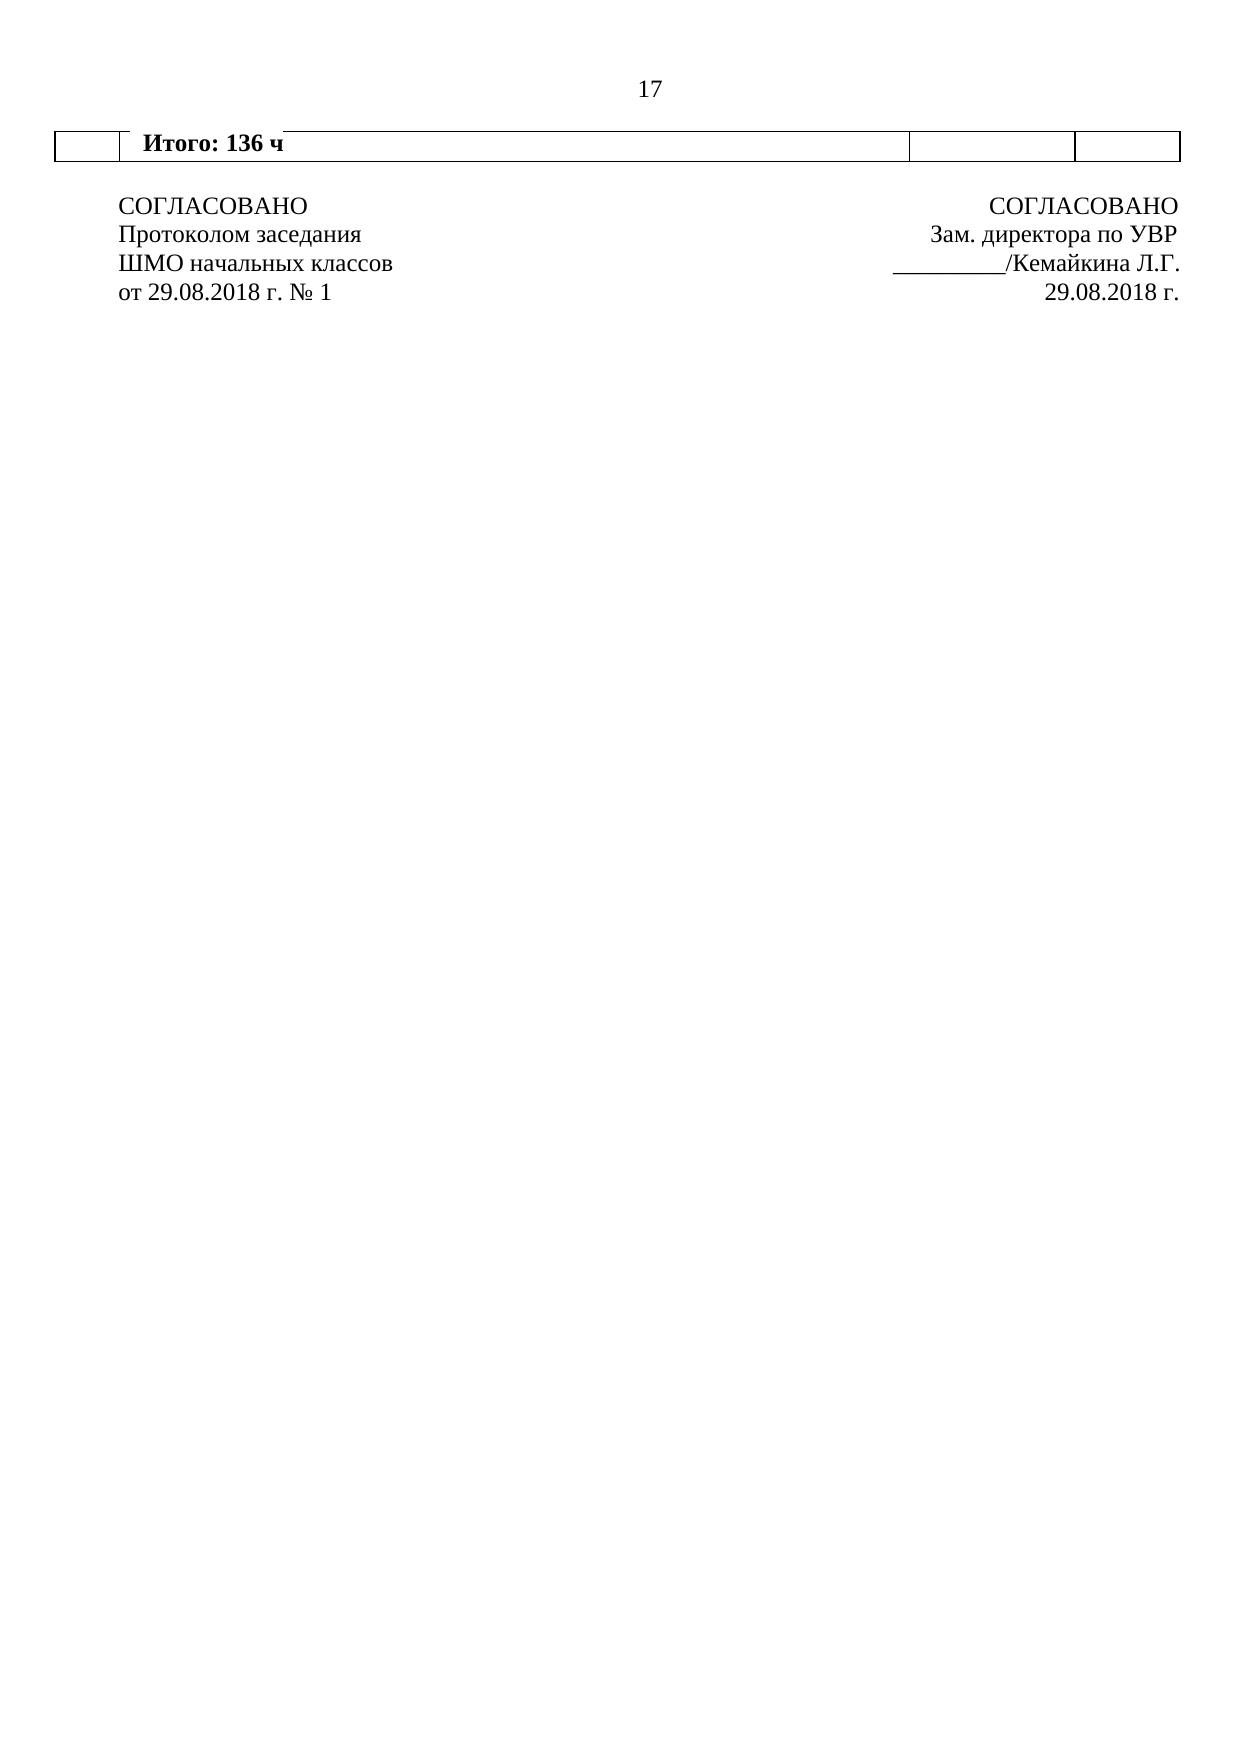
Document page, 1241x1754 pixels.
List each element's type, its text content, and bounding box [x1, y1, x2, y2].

table_cell [56, 132, 119, 161]
text Протоколом заседания Зам. директора по УВР [118, 219, 1181, 248]
table_cell Итого: 136 ч [120, 132, 909, 161]
text СОГЛАСОВАНО СОГЛАСОВАНО [118, 191, 1181, 219]
text ШМО начальных классов _________/Кемайкина Л.Г. [118, 248, 1181, 277]
table_cell [910, 132, 1074, 161]
table_cell [1076, 132, 1179, 161]
text от 29.08.2018 г. № 1 29.08.2018 г. [118, 277, 1181, 339]
